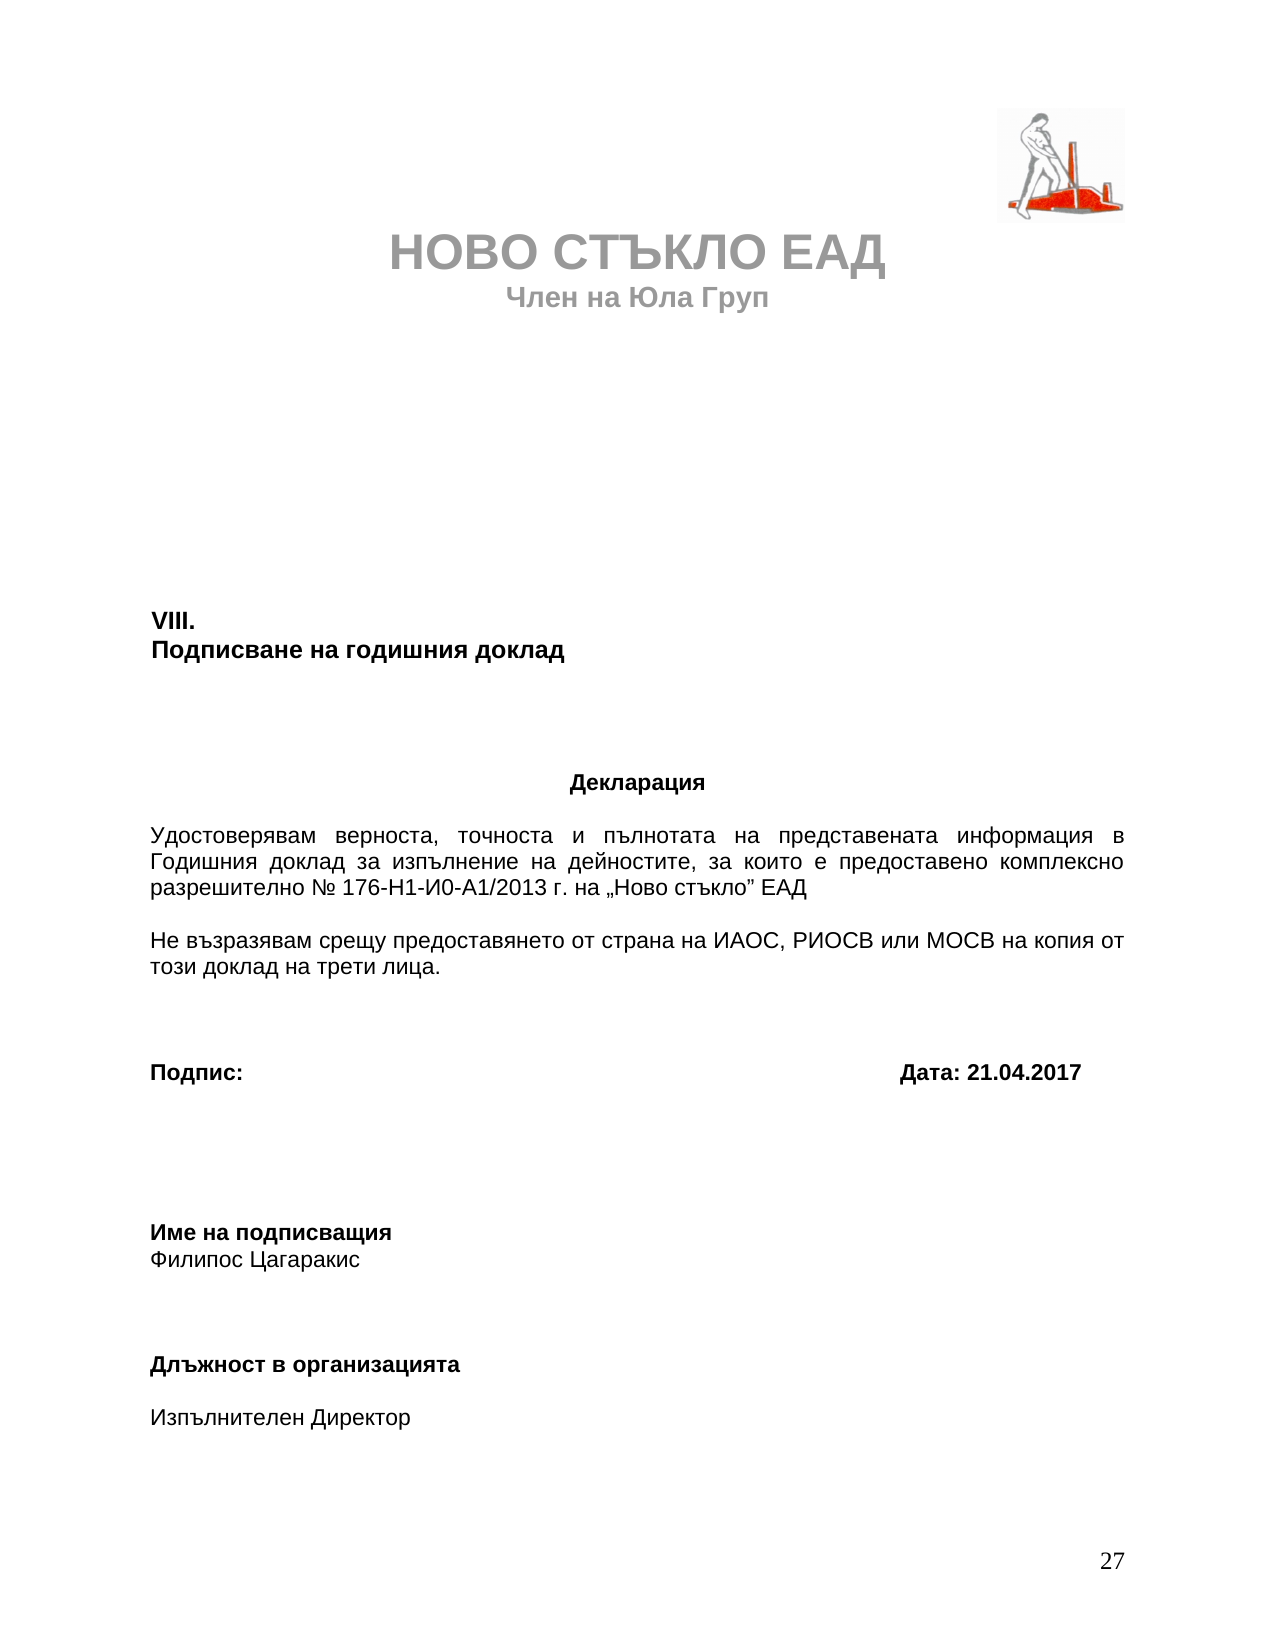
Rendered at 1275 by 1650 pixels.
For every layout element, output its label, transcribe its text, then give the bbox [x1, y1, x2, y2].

text Длъжност в организацията [150, 1351, 1125, 1377]
text Подпис: Дата: 21.04.2017 [150, 1059, 1125, 1085]
text Удостоверявам верноста, точноста и пълнотата на представената информация в Годишния доклад за изпълнение на дейностите, за които е предоставено комплексно разрешително № 176-Н1-И0-А1/2013 г. на „Ново стъкло” ЕАД [150, 822, 1125, 901]
text Изпълнителен Директор [150, 1404, 1125, 1430]
text Декларация [150, 769, 1125, 795]
text Име на подписващия [150, 1219, 1125, 1246]
text Подписване на годишния доклад [151, 635, 1125, 663]
text Филипос Цагаракис [150, 1246, 1125, 1272]
picture [997, 108, 1125, 223]
text Не възразявам срещу предоставянето от страна на ИАОС, РИОСВ или МОСВ на копия от този доклад на трети лица. [150, 927, 1125, 980]
